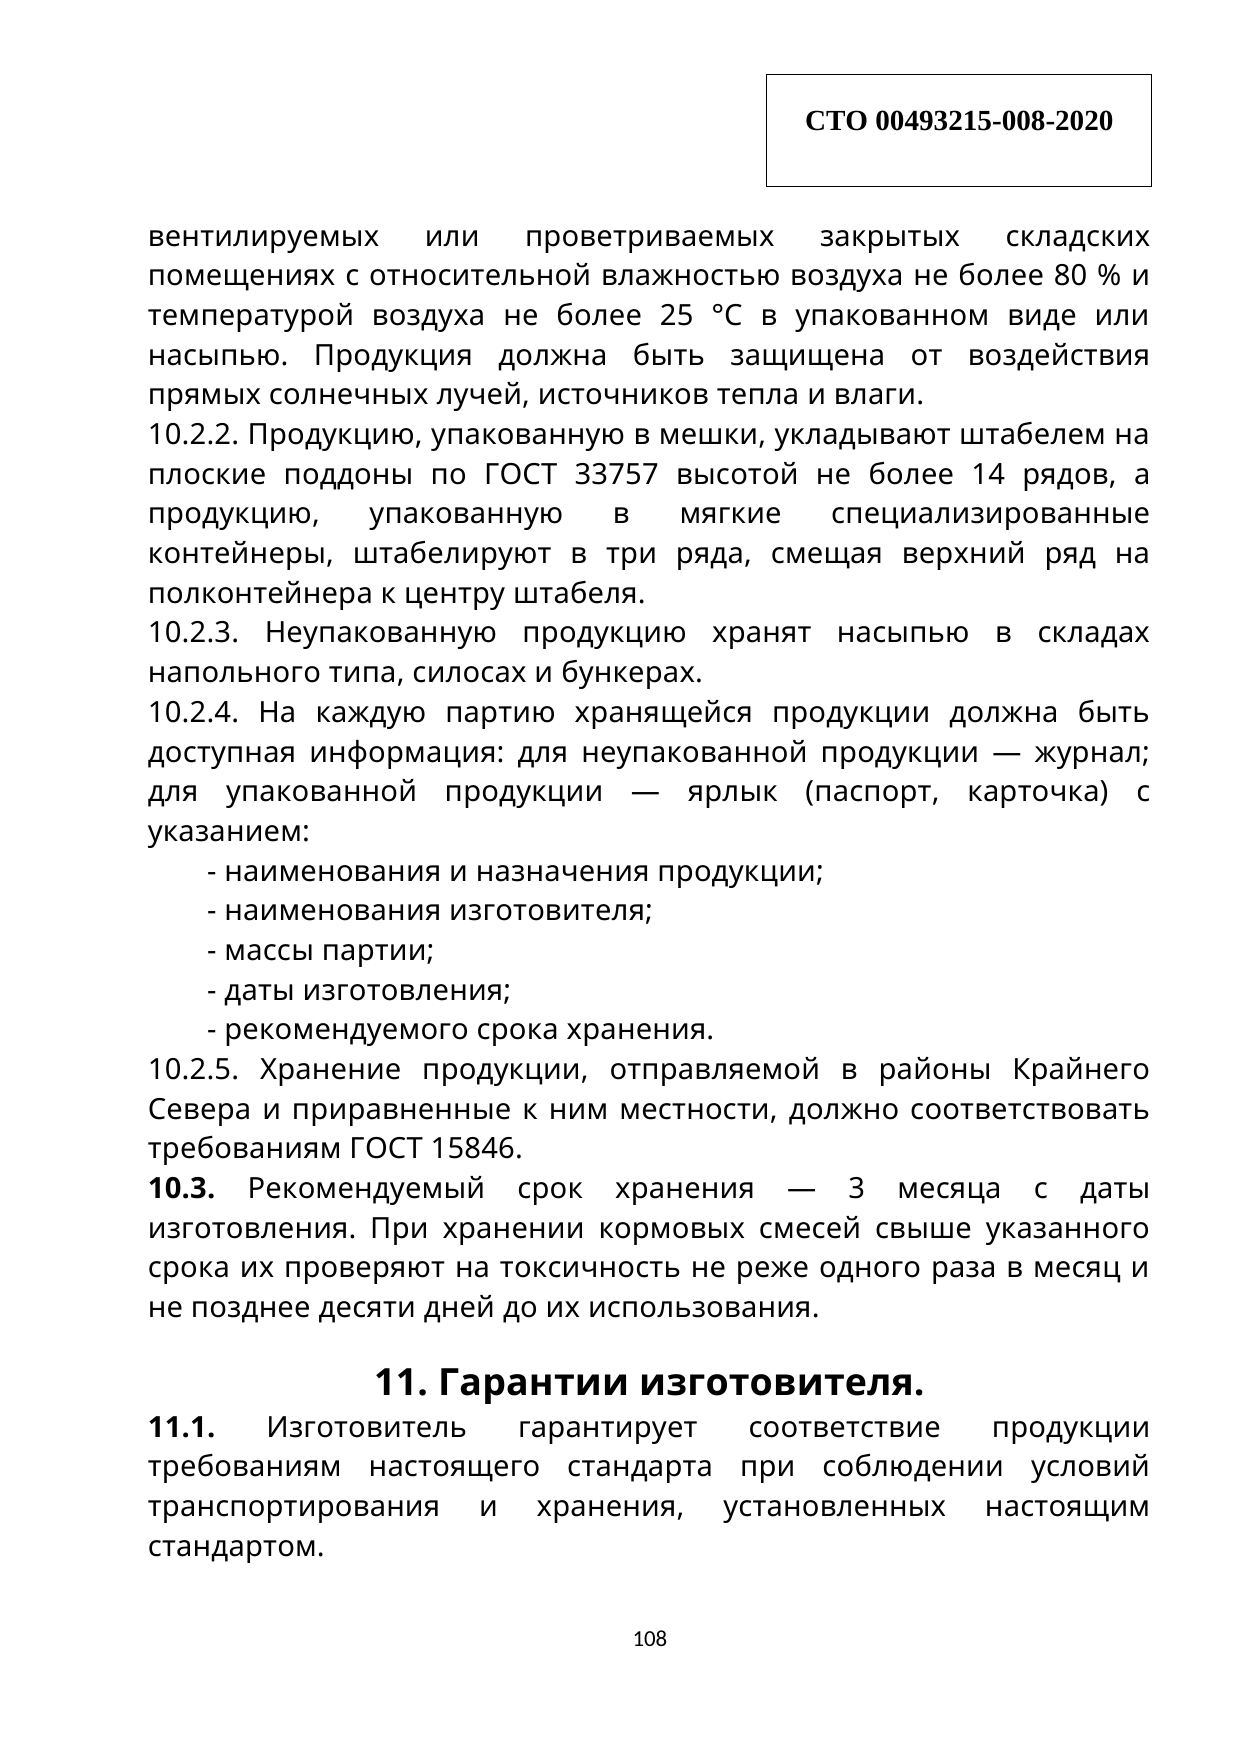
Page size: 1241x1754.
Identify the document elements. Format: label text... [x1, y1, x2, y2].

text 10.2.2. Продукцию, упакованную в мешки, укладывают штабелем на плоские поддоны по ГОСТ 33757 высотой не более 14 рядов, а продукцию, упакованную в мягкие специализированные контейнеры, штабелируют в три ряда, смещая верхний ряд на полконтейнера к центру штабеля. [148, 413, 1152, 612]
text 10.3. Рекомендуемый срок хранения — 3 месяца с даты изготовления. При хранении кормовых смесей свыше указанного срока их проверяют на токсичность не реже одного раза в месяц и не позднее десяти дней до их использования. [148, 1167, 1152, 1326]
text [148, 215, 1152, 413]
text - наименования изготовителя; [207, 889, 1152, 929]
text 10.2.3. Неупакованную продукцию хранят насыпью в складах напольного типа, силосах и бункерах. [148, 612, 1152, 691]
text 10.2.5. Хранение продукции, отправляемой в районы Крайнего Севера и приравненные к ним местности, должно соответствовать требованиям ГОСТ 15846. [148, 1048, 1152, 1167]
text 11. Гарантии изготовителя. [148, 1355, 1152, 1406]
text 11.1. Изготовитель гарантирует соответствие продукции требованиям настоящего стандарта при соблюдении условий транспортирования и хранения, установленных настоящим стандартом. [148, 1406, 1152, 1565]
text - рекомендуемого срока хранения. [207, 1009, 1152, 1048]
text - наименования и назначения продукции; [207, 850, 1152, 889]
text - даты изготовления; [207, 969, 1152, 1009]
text - массы партии; [207, 929, 1152, 969]
text 10.2.4. На каждую партию хранящейся продукции должна быть доступная информация: для неупакованной продукции — журнал; для упакованной продукции — ярлык (паспорт, карточка) с указанием: [148, 691, 1152, 850]
